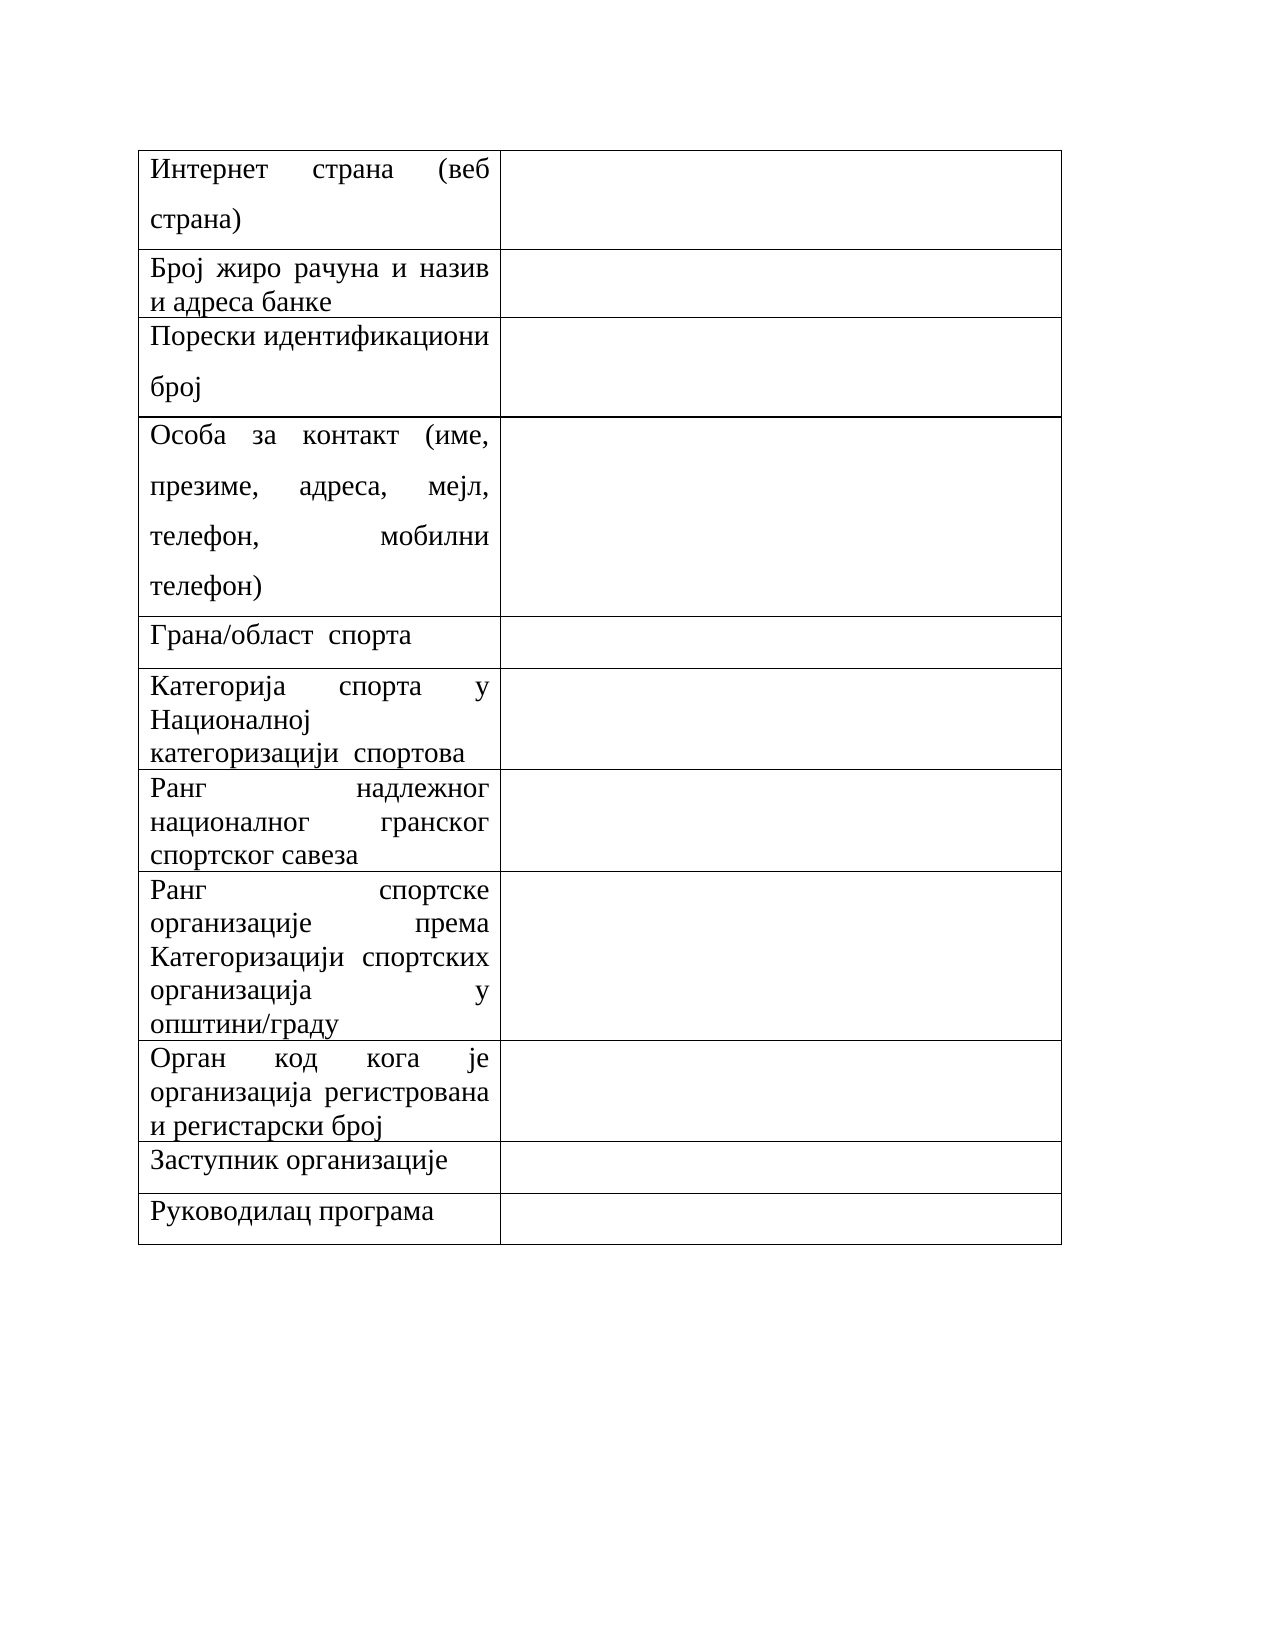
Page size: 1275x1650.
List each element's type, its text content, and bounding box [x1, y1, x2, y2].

table_cell [501, 250, 1061, 317]
table_cell [501, 1142, 1061, 1192]
table_cell Заступник организације [139, 1142, 500, 1192]
table_cell Број жиро рачуна и назив и адреса банке [139, 250, 500, 317]
table_cell Интернет страна (веб страна) [139, 151, 500, 249]
table_cell Особа за контакт (име, презиме, адреса, мејл, телефон, мобилни телефон) [139, 418, 500, 616]
table_cell [501, 669, 1061, 769]
table_cell Орган код кога је организација регистрована и регистарски број [139, 1041, 500, 1141]
table_cell Грана/област спорта [139, 617, 500, 667]
table_cell [501, 151, 1061, 249]
table_cell [501, 617, 1061, 667]
table_cell Категорија спорта у Националној категоризацији спортова [139, 669, 500, 769]
table_cell [501, 872, 1061, 1039]
table_cell [501, 770, 1061, 871]
table_cell Порески идентификациони број [139, 318, 500, 416]
table_cell [501, 1041, 1061, 1141]
table_cell [501, 318, 1061, 416]
table_cell Ранг спортске организације према Категоризацији спортских организација у општини/граду [139, 872, 500, 1039]
table_cell [501, 1194, 1061, 1244]
table_cell Ранг надлежног националног гранског спортског савеза [139, 770, 500, 871]
table_cell [501, 418, 1061, 616]
table_cell Руководилац програма [139, 1194, 500, 1244]
